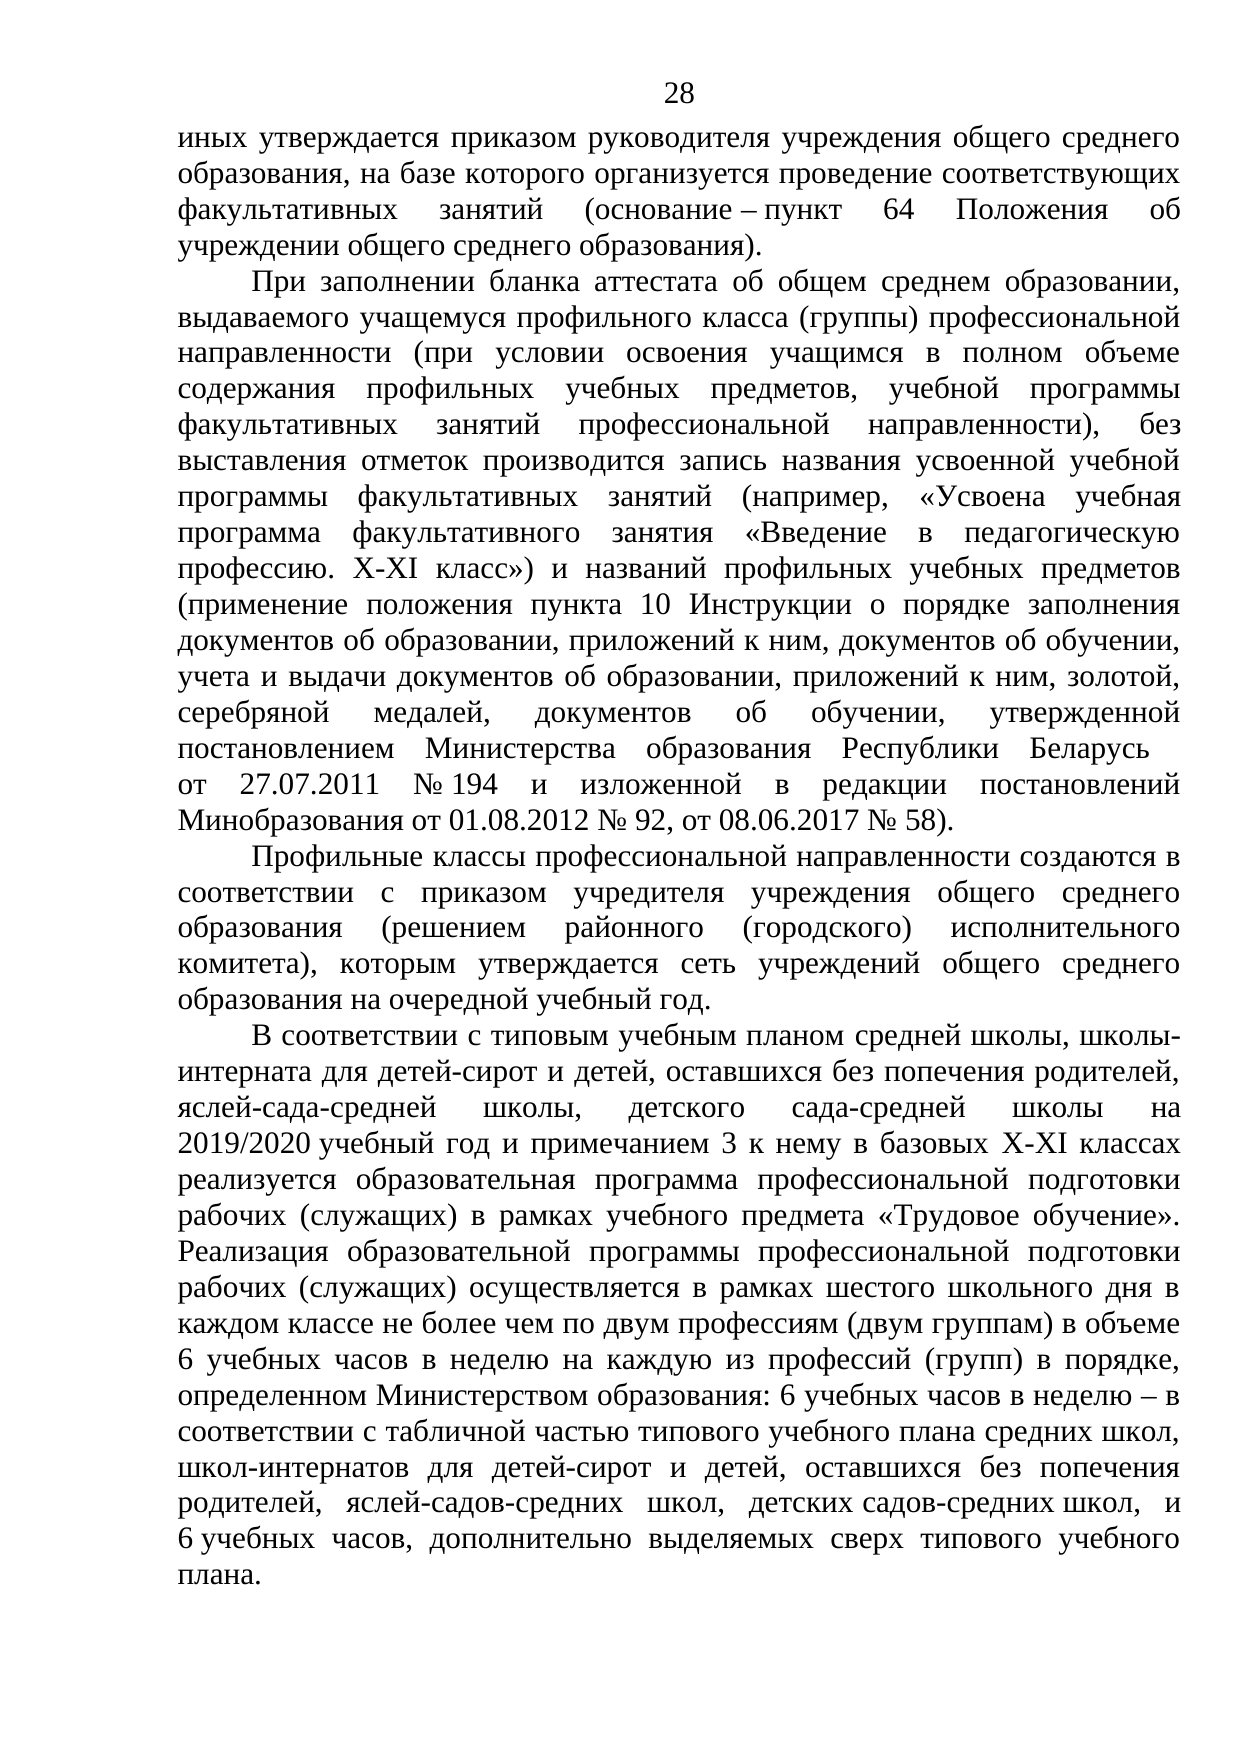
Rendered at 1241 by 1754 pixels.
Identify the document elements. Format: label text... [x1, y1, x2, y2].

text При заполнении бланка аттестата об общем среднем образовании, выдаваемого учащемуся профильного класса (группы) профессиональной направленности (при условии освоения учащимся в полном объеме содержания профильных учебных предметов, учебной программы факультативных занятий профессиональной направленности), без выставления отметок производится запись названия усвоенной учебной программы факультативных занятий (например, «Усвоена учебная программа факультативного занятия «Введение в педагогическую профессию. X-XI класс») и названий профильных учебных предметов (применение положения пункта 10 Инструкции о порядке заполнения документов об образовании, приложений к ним, документов об обучении, учета и выдачи документов об образовании, приложений к ним, золотой, серебряной медалей, документов об обучении, утвержденной постановлением Министерства образования Республики Беларусь от 27.07.2011 № 194 и изложенной в редакции постановлений Минобразования от 01.08.2012 № 92, от 08.06.2017 № 58). [177, 262, 1181, 837]
text В соответствии с типовым учебным планом средней школы, школы-интерната для детей-сирот и детей, оставшихся без попечения родителей, яслей-сада-средней школы, детского сада-средней школы на 2019/2020 учебный год и примечанием 3 к нему в базовых X-XI классах реализуется образовательная программа профессиональной подготовки рабочих (служащих) в рамках учебного предмета «Трудовое обучение». Реализация образовательной программы профессиональной подготовки рабочих (служащих) осуществляется в рамках шестого школьного дня в каждом классе не более чем по двум профессиям (двум группам) в объеме 6 учебных часов в неделю на каждую из профессий (групп) в порядке, определенном Министерством образования: 6 учебных часов в неделю – в соответствии с табличной частью типового учебного плана средних школ, школ-интернатов для детей-сирот и детей, оставшихся без попечения родителей, яслей-садов-средних школ, детских садов-средних школ, и 6 учебных часов, дополнительно выделяемых сверх типового учебного плана. [177, 1017, 1181, 1592]
text Профильные классы профессиональной направленности создаются в соответствии с приказом учредителя учреждения общего среднего образования (решением районного (городского) исполнительного комитета), которым утверждается сеть учреждений общего среднего образования на очередной учебный год. [177, 837, 1181, 1017]
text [177, 118, 1181, 262]
